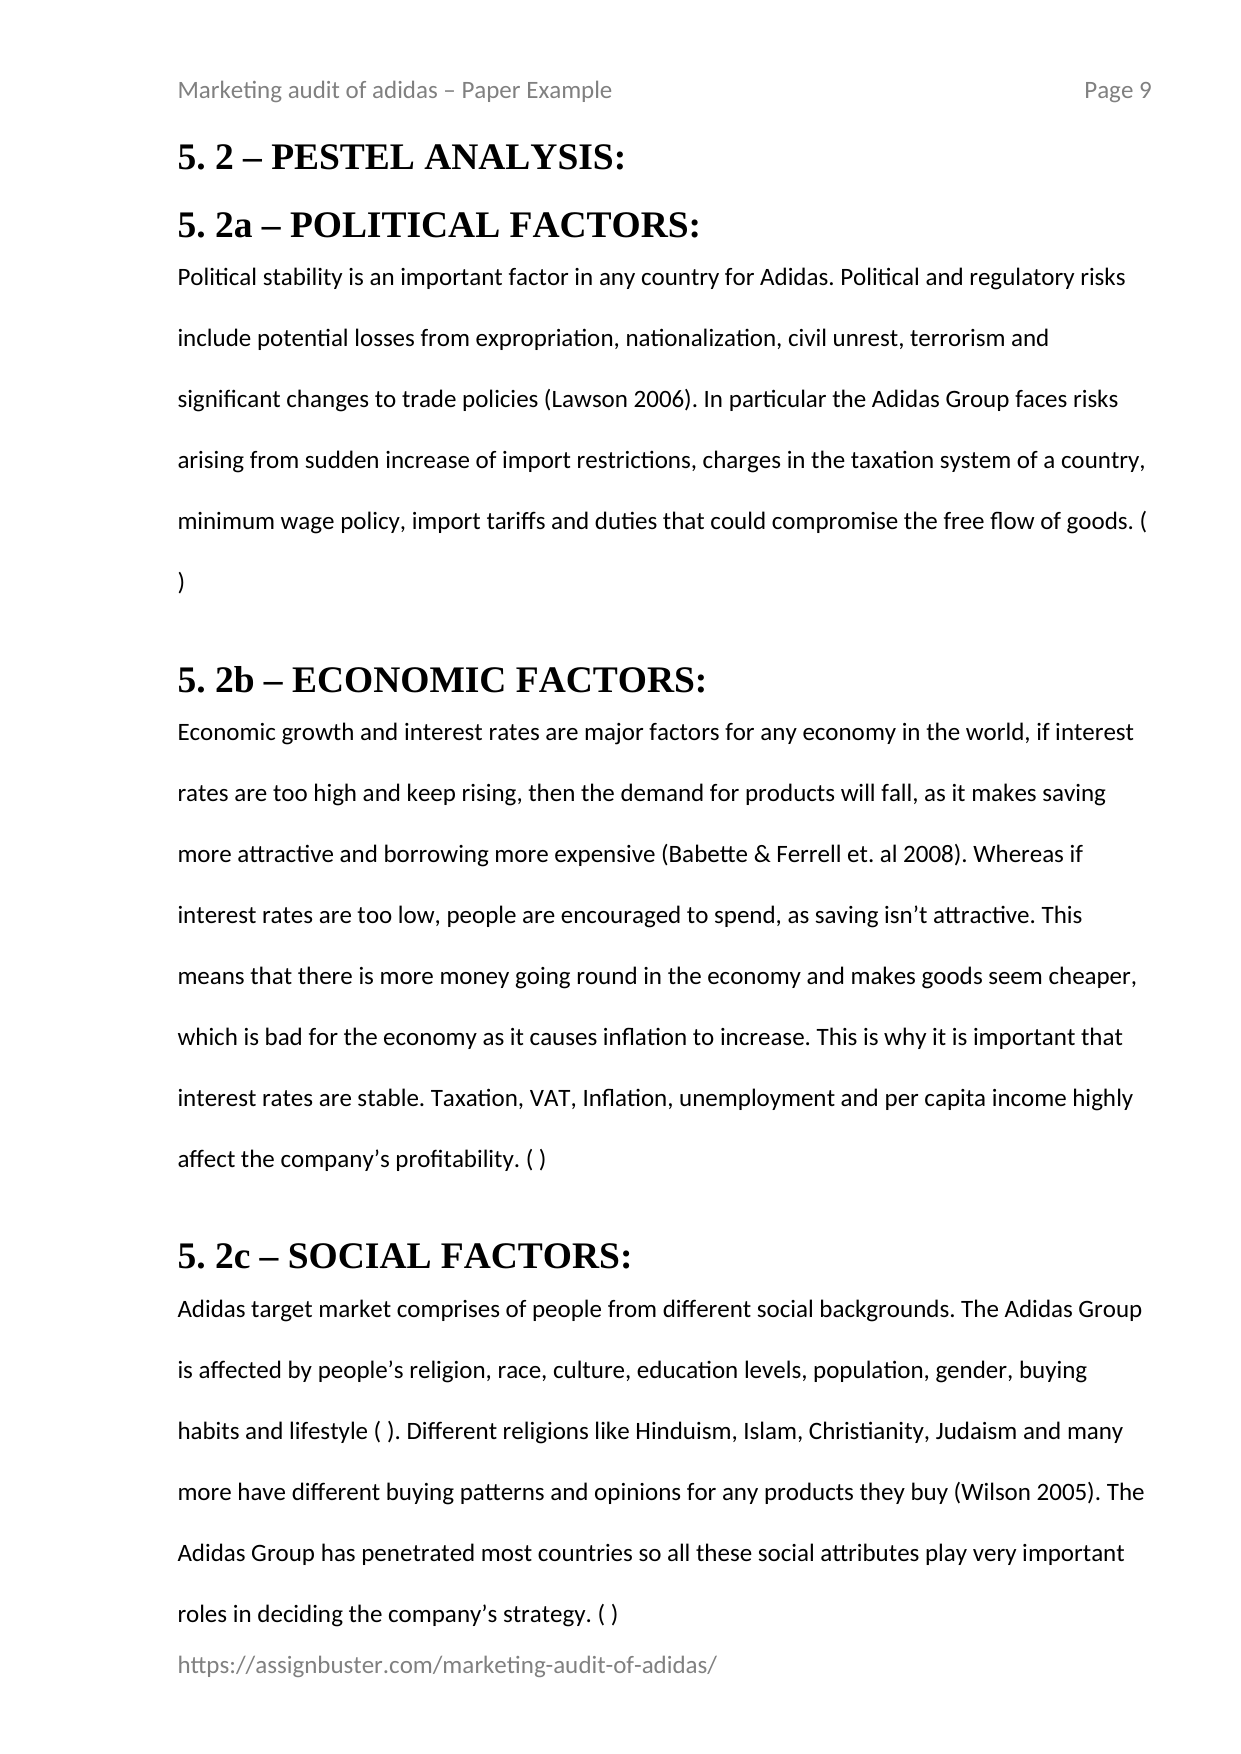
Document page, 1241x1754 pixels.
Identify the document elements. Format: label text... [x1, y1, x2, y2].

text Adidas target market comprises of people from different social backgrounds. The Adidas Group is affected by people’s religion, race, culture, education levels, population, gender, buying habits and lifestyle ( ). Different religions like Hinduism, Islam, Christianity, Judaism and many more have different buying patterns and opinions for any products they buy (Wilson 2005). The Adidas Group has penetrated most countries so all these social attributes play very important roles in deciding the company’s strategy. ( ) [177, 1293, 1152, 1629]
subtitle 5. 2b – ECONOMIC FACTORS: [177, 657, 1152, 700]
text Economic growth and interest rates are major factors for any economy in the world, if interest rates are too high and keep rising, then the demand for products will fall, as it makes saving more attractive and borrowing more expensive (Babette & Ferrell et. al 2008). Whereas if interest rates are too low, people are encouraged to spend, as saving isn’t attractive. This means that there is more money going round in the economy and makes goods seem cheaper, which is bad for the economy as it causes inflation to increase. This is why it is important that interest rates are stable. Taxation, VAT, Inflation, unemployment and per capita income highly affect the company’s profitability. ( ) [177, 716, 1152, 1174]
text Political stability is an important factor in any country for Adidas. Political and regulatory risks include potential losses from expropriation, nationalization, civil unrest, terrorism and significant changes to trade policies (Lawson 2006). In particular the Adidas Group faces risks arising from sudden increase of import restrictions, charges in the taxation system of a country, minimum wage policy, import tariffs and duties that could compromise the free flow of goods. ( ) [177, 261, 1152, 597]
subtitle 5. 2 – PESTEL ANALYSIS: [177, 135, 1152, 178]
subtitle 5. 2c – SOCIAL FACTORS: [177, 1234, 1152, 1277]
subtitle 5. 2a – POLITICAL FACTORS: [177, 202, 1152, 245]
